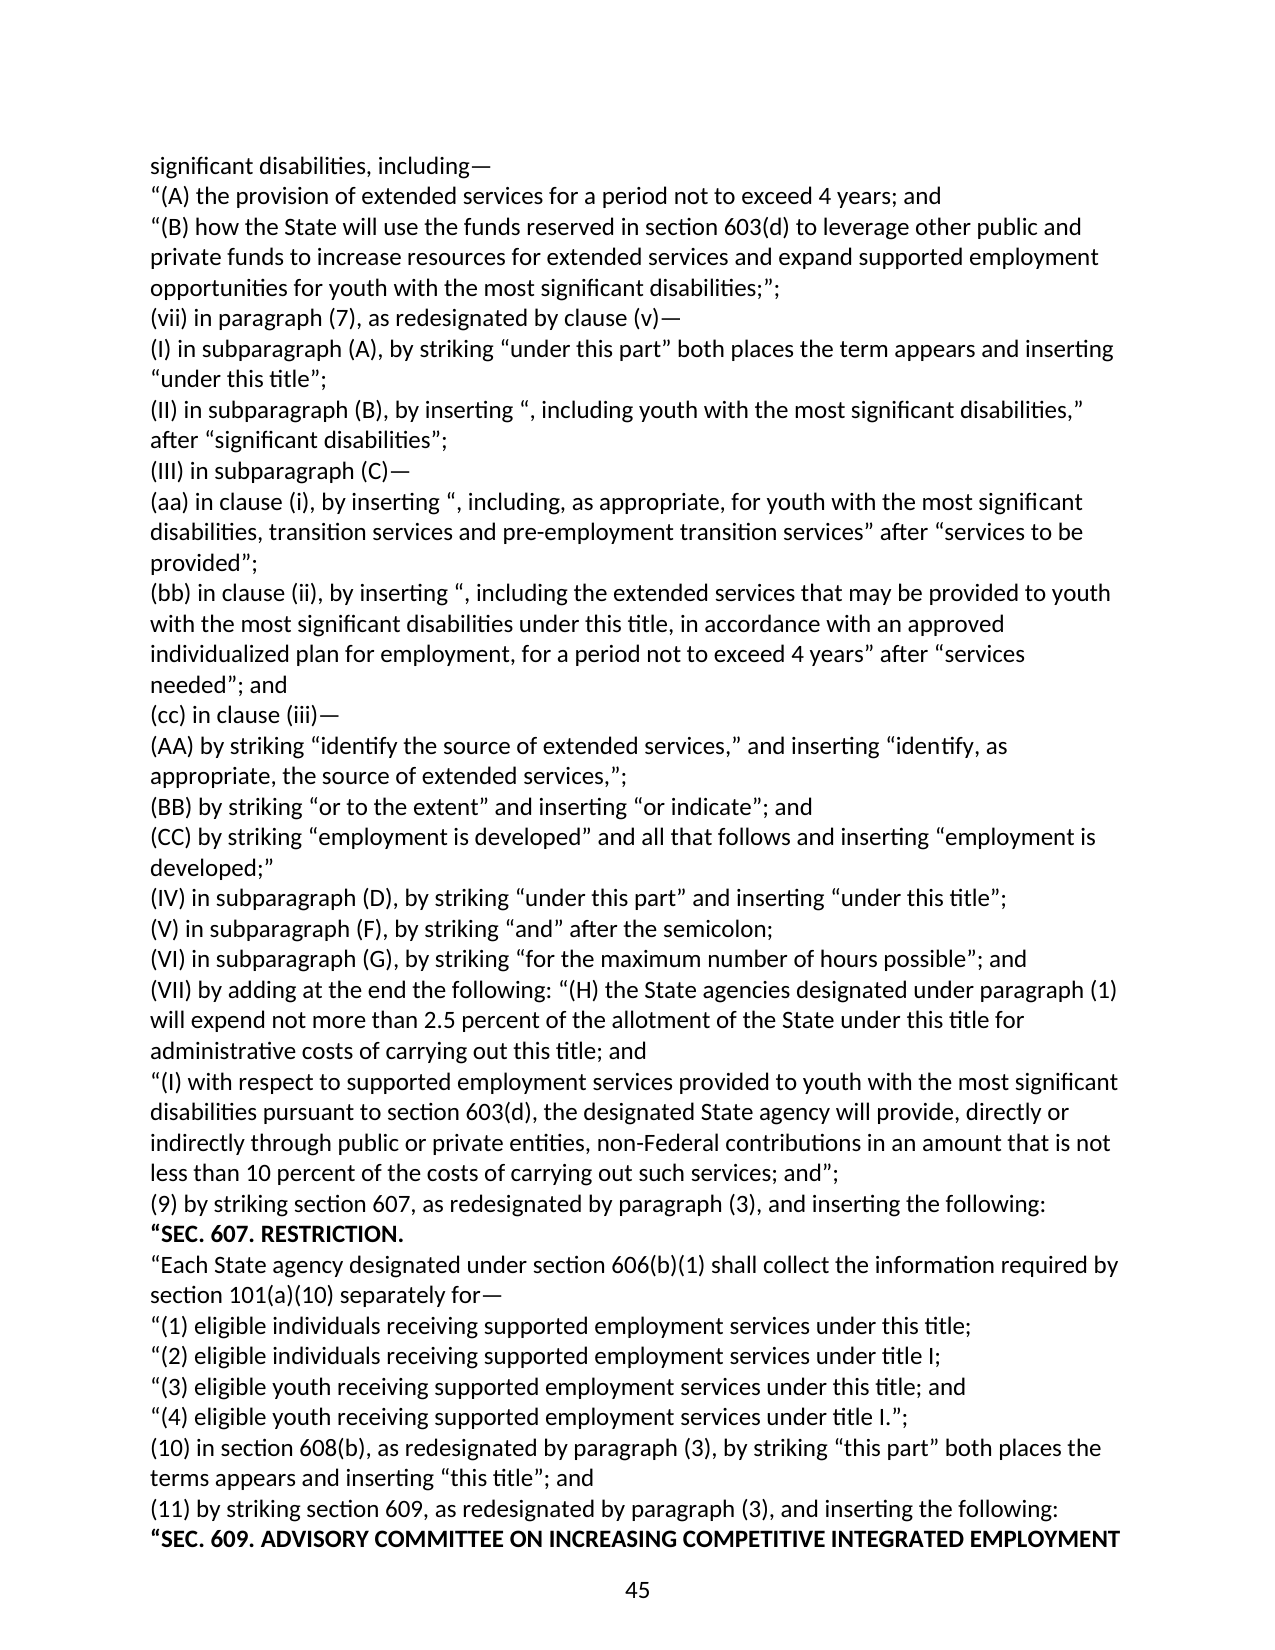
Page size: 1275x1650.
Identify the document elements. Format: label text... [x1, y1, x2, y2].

text (11) by striking section 609, as redesignated by paragraph (3), and inserting the following: [150, 1493, 1125, 1523]
text (9) by striking section 607, as redesignated by paragraph (3), and inserting the following: [150, 1188, 1125, 1218]
text (CC) by striking “employment is developed” and all that follows and inserting “employment is developed;” [150, 821, 1125, 882]
text “(A) the provision of extended services for a period not to exceed 4 years; and [150, 181, 1125, 211]
text “(3) eligible youth receiving supported employment services under this title; and [150, 1371, 1125, 1401]
text (III) in subparagraph (C)— [150, 455, 1125, 486]
text “(1) eligible individuals receiving supported employment services under this title; [150, 1310, 1125, 1340]
text (V) in subparagraph (F), by striking “and” after the semicolon; [150, 913, 1125, 943]
text (vii) in paragraph (7), as redesignated by clause (v)— [150, 303, 1125, 333]
text (VI) in subparagraph (G), by striking “for the maximum number of hours possible”; and [150, 943, 1125, 974]
text “(I) with respect to supported employment services provided to youth with the most significant disabilities pursuant to section 603(d), the designated State agency will provide, directly or indirectly through public or private entities, non-Federal contributions in an amount that is not less than 10 percent of the costs of carrying out such services; and”; [150, 1066, 1125, 1188]
text “Each State agency designated under section 606(b)(1) shall collect the information required by section 101(a)(10) separately for— [150, 1249, 1125, 1310]
text (I) in subparagraph (A), by striking “under this part” both places the term appears and inserting “under this title”; [150, 333, 1125, 394]
text “(B) how the State will use the funds reserved in section 603(d) to leverage other public and private funds to increase resources for extended services and expand supported employment opportunities for youth with the most significant disabilities;”; [150, 211, 1125, 303]
text “SEC. 607. RESTRICTION. [150, 1218, 1125, 1249]
text (bb) in clause (ii), by inserting “, including the extended services that may be provided to youth with the most significant disabilities under this title, in accordance with an approved individualized plan for employment, for a period not to exceed 4 years” after “services needed”; and [150, 577, 1125, 699]
text “(2) eligible individuals receiving supported employment services under title I; [150, 1340, 1125, 1371]
text (IV) in subparagraph (D), by striking “under this part” and inserting “under this title”; [150, 882, 1125, 913]
text (10) in section 608(b), as redesignated by paragraph (3), by striking “this part” both places the terms appears and inserting “this title”; and [150, 1432, 1125, 1493]
text (VII) by adding at the end the following: “(H) the State agencies designated under paragraph (1) will expend not more than 2.5 percent of the allotment of the State under this title for administrative costs of carrying out this title; and [150, 974, 1125, 1066]
text (AA) by striking “identify the source of extended services,” and inserting “identify, as appropriate, the source of extended services,”; [150, 730, 1125, 791]
text (aa) in clause (i), by inserting “, including, as appropriate, for youth with the most significant disabilities, transition services and pre-employment transition services” after “services to be provided”; [150, 486, 1125, 577]
text “(4) eligible youth receiving supported employment services under title I.”; [150, 1401, 1125, 1432]
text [150, 150, 1125, 181]
text (II) in subparagraph (B), by inserting “, including youth with the most significant disabilities,” after “significant disabilities”; [150, 394, 1125, 455]
text (BB) by striking “or to the extent” and inserting “or indicate”; and [150, 791, 1125, 821]
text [150, 1523, 1125, 1554]
text (cc) in clause (iii)— [150, 699, 1125, 730]
